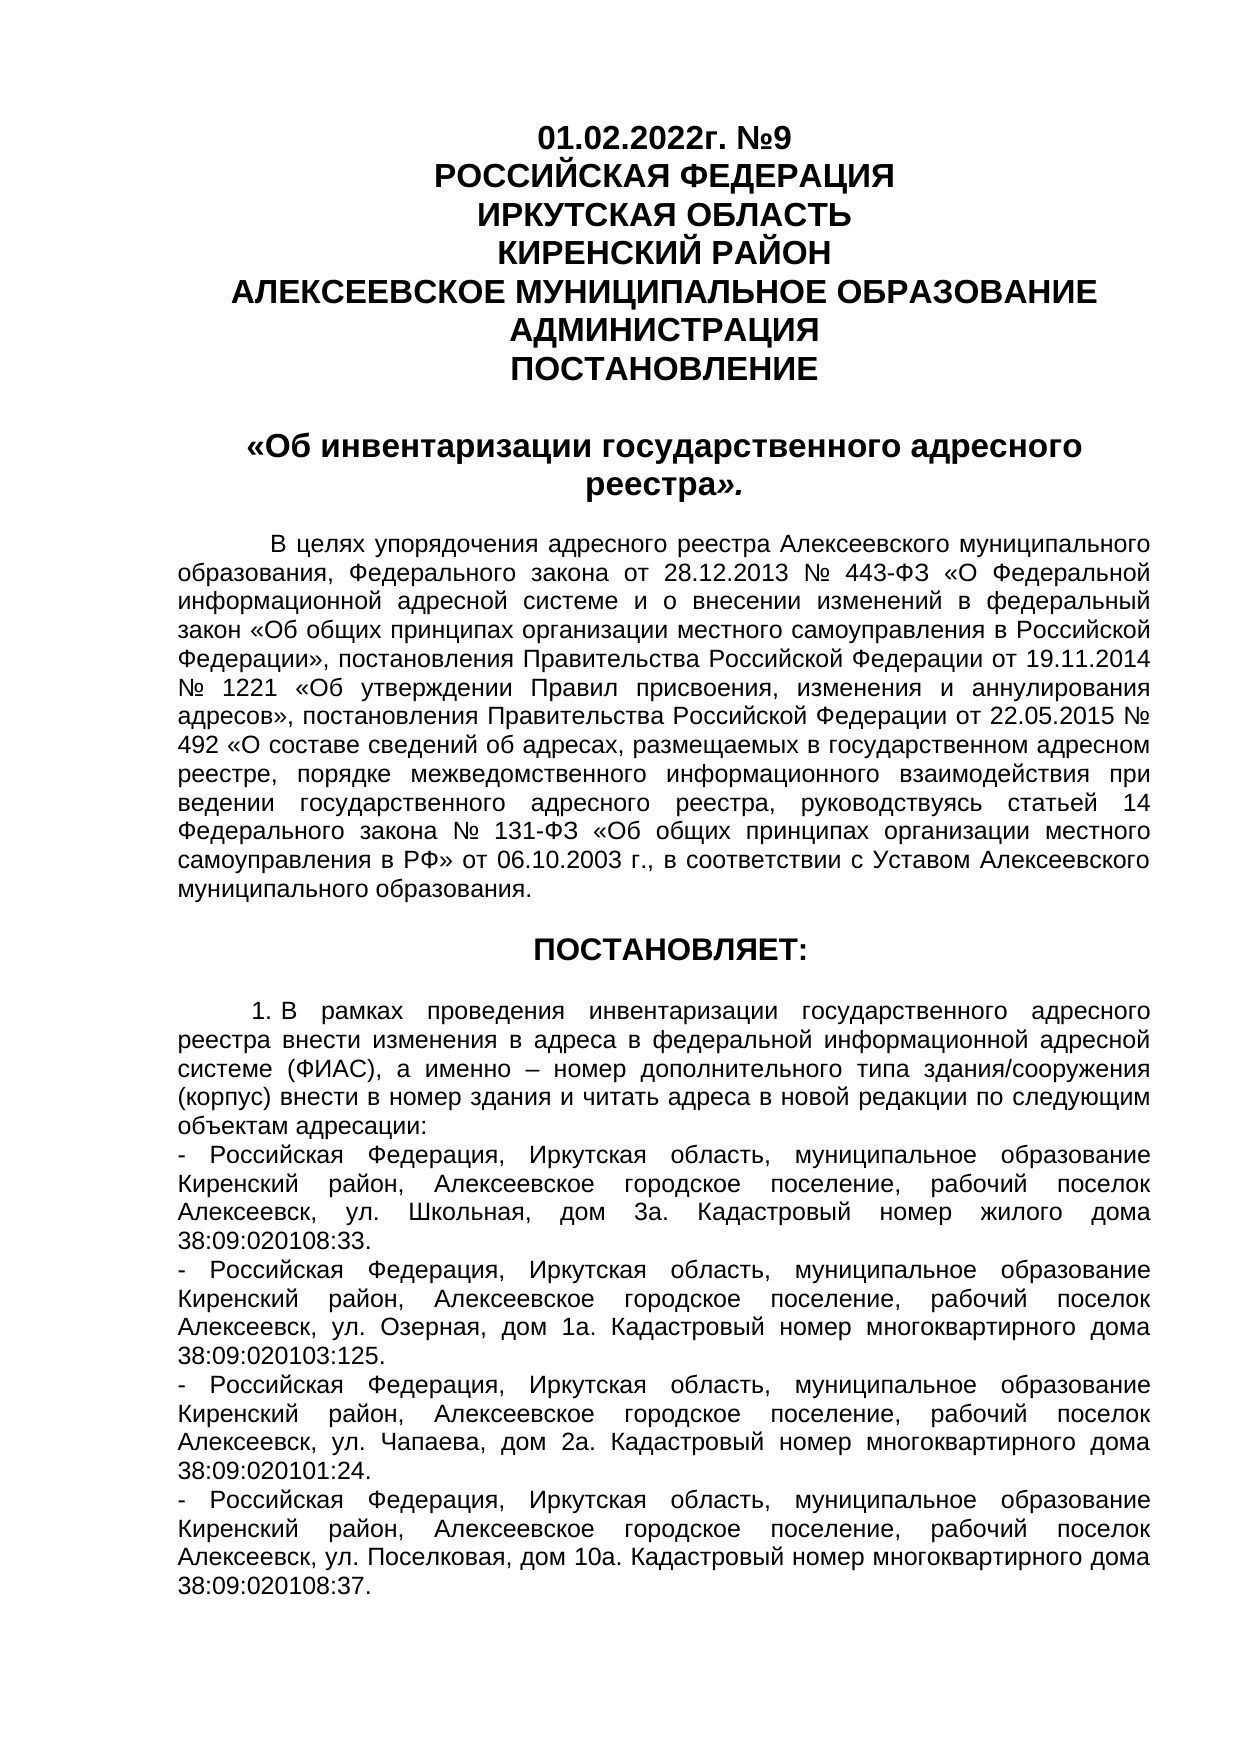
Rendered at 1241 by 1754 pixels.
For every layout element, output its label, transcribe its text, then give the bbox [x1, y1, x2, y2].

text АДМИНИСТРАЦИЯ [177, 310, 1152, 349]
text ПОСТАНОВЛЯЕТ: [190, 931, 1152, 967]
text - Российская Федерация, Иркутская область, муниципальное образование Киренский район, Алексеевское городское поселение, рабочий поселок Алексеевск, ул. Поселковая, дом 10а. Кадастровый номер многоквартирного дома 38:09:020108:37. [177, 1485, 1152, 1600]
text - Российская Федерация, Иркутская область, муниципальное образование Киренский район, Алексеевское городское поселение, рабочий поселок Алексеевск, ул. Школьная, дом 3а. Кадастровый номер жилого дома 38:09:020108:33. [177, 1140, 1152, 1255]
text В целях упорядочения адресного реестра Алексеевского муниципального образования, Федерального закона от 28.12.2013 № 443-ФЗ «О Федеральной информационной адресной системе и о внесении изменений в федеральный закон «Об общих принципах организации местного самоуправления в Российской Федерации», постановления Правительства Российской Федерации от 19.11.2014 № 1221 «Об утверждении Правил присвоения, изменения и аннулирования адресов», постановления Правительства Российской Федерации от 22.05.2015 № 492 «О составе сведений об адресах, размещаемых в государственном адресном реестре, порядке межведомственного информационного взаимодействия при ведении государственного адресного реестра, руководствуясь статьей 14 Федерального закона № 131-ФЗ «Об общих принципах организации местного самоуправления в РФ» от 06.10.2003 г., в соответствии с Уставом Алексеевского муниципального образования. [177, 529, 1152, 903]
text - Российская Федерация, Иркутская область, муниципальное образование Киренский район, Алексеевское городское поселение, рабочий поселок Алексеевск, ул. Озерная, дом 1а. Кадастровый номер многоквартирного дома 38:09:020103:125. [177, 1255, 1152, 1370]
list В рамках проведения инвентаризации государственного адресного реестра внести изменения в адреса в федеральной информационной адресной системе (ФИАС), а именно – номер дополнительного типа здания/сооружения (корпус) внести в номер здания и читать адреса в новой редакции по следующим объектам адресации: [177, 996, 1152, 1140]
text 01.02.2022г. №9 [177, 118, 1152, 157]
text «Об инвентаризации государственного адресного реестра». [177, 426, 1152, 502]
text КИРЕНСКИЙ РАЙОН [177, 233, 1152, 272]
text ИРКУТСКАЯ ОБЛАСТЬ [177, 195, 1152, 233]
text РОССИЙСКАЯ ФЕДЕРАЦИЯ [177, 157, 1152, 195]
text ПОСТАНОВЛЕНИЕ [177, 349, 1152, 387]
text АЛЕКСЕЕВСКОЕ МУНИЦИПАЛЬНОЕ ОБРАЗОВАНИЕ [177, 272, 1152, 310]
text - Российская Федерация, Иркутская область, муниципальное образование Киренский район, Алексеевское городское поселение, рабочий поселок Алексеевск, ул. Чапаева, дом 2а. Кадастровый номер многоквартирного дома 38:09:020101:24. [177, 1370, 1152, 1485]
